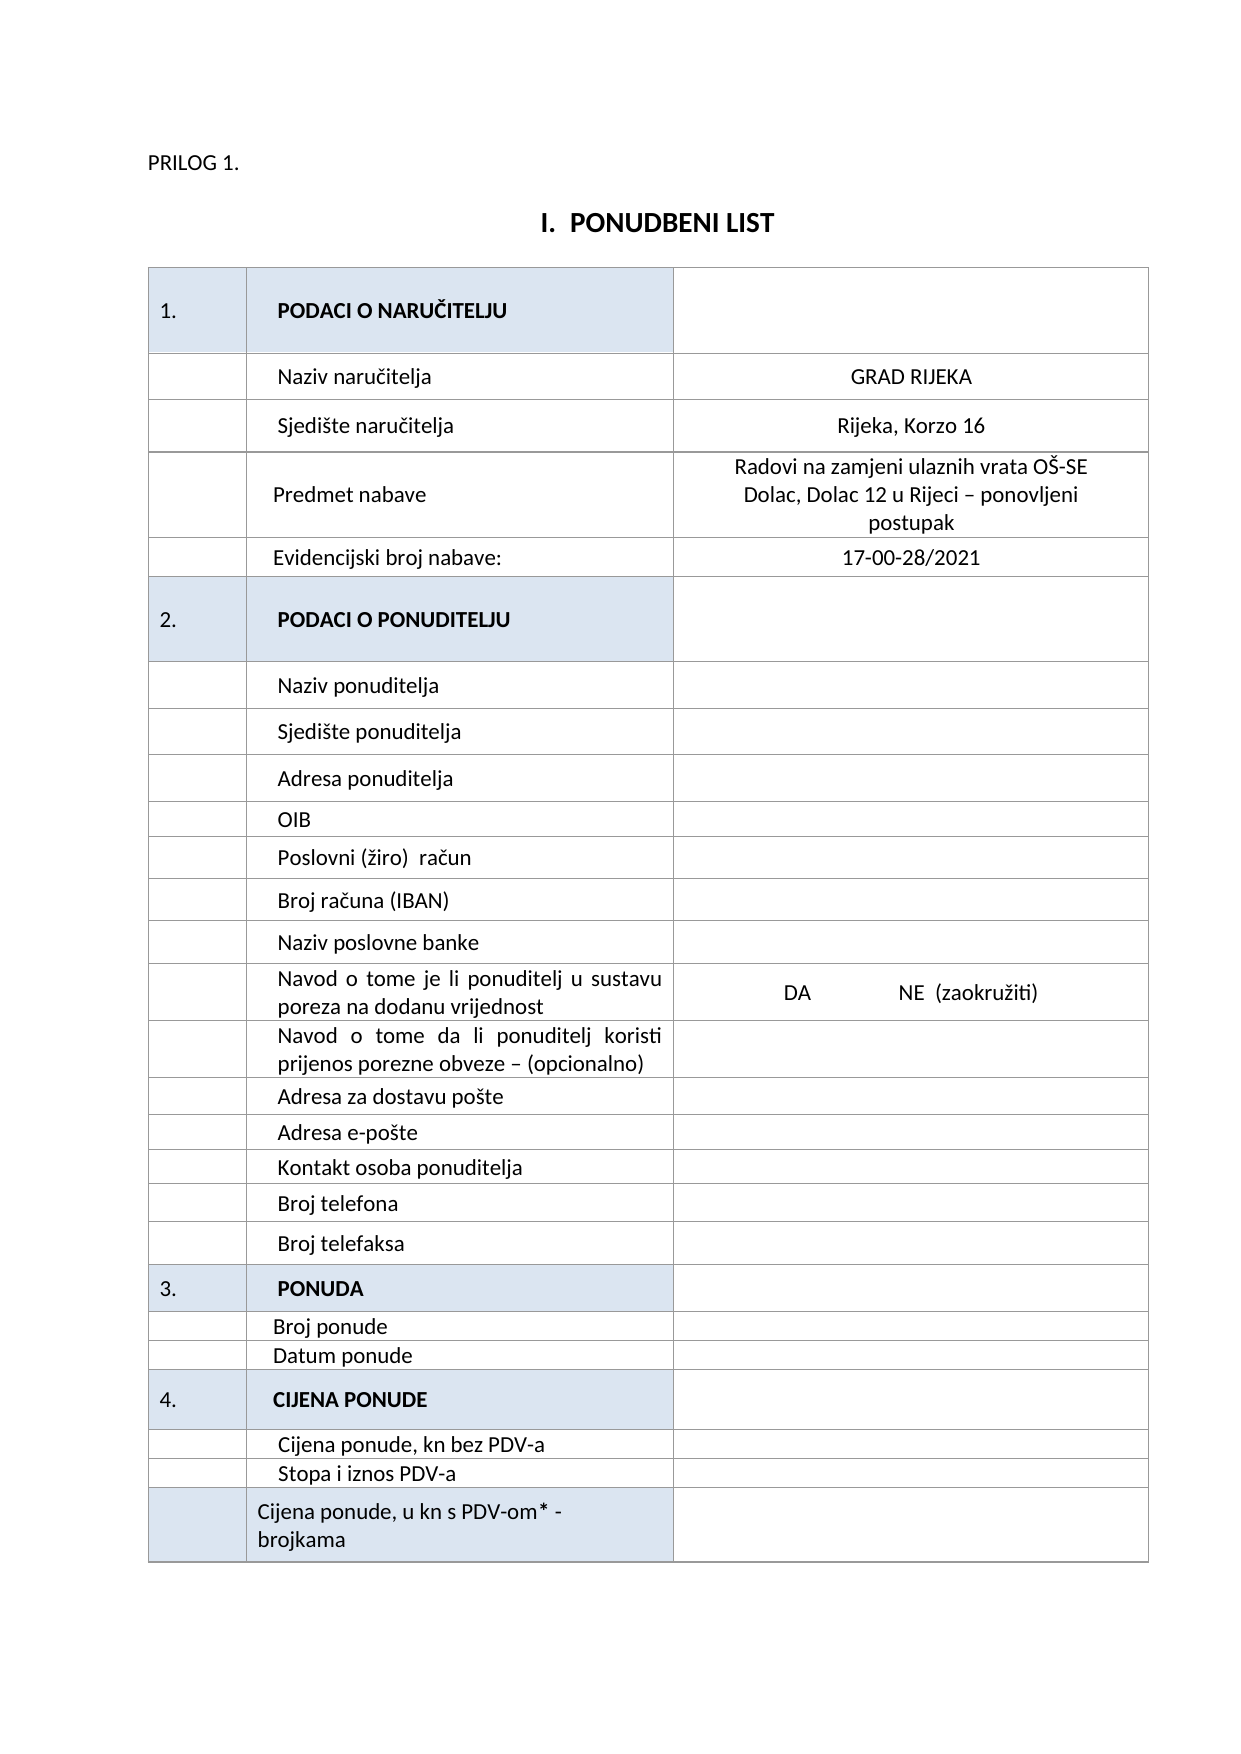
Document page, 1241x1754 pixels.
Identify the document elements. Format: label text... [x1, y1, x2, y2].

list PONUDBENI LIST [221, 204, 1093, 239]
table_cell [674, 1078, 1148, 1114]
table_cell PODACI O PONUDITELJU [247, 577, 673, 661]
table_cell Broj telefona [247, 1184, 673, 1221]
table_cell [674, 577, 1148, 661]
table_cell Rijeka, Korzo 16 [674, 400, 1148, 451]
table_cell [149, 1115, 246, 1149]
table_cell Naziv naručitelja [247, 354, 673, 399]
table_cell 4. [149, 1370, 246, 1429]
table_cell Sjedište naručitelja [247, 400, 673, 451]
table_cell [674, 921, 1148, 963]
table_cell [674, 1184, 1148, 1221]
table_cell [149, 1430, 246, 1458]
table_cell Stopa i iznos PDV-a [247, 1459, 673, 1487]
table_cell [149, 354, 246, 399]
text PRILOG 1. [148, 148, 1093, 176]
table_cell Naziv ponuditelja [247, 662, 673, 708]
table_cell [149, 1184, 246, 1221]
table_cell [674, 1150, 1148, 1183]
table_cell [149, 400, 246, 451]
table_cell Naziv poslovne banke [247, 921, 673, 963]
table_cell [674, 1488, 1148, 1561]
table_cell Radovi na zamjeni ulaznih vrata OŠ-SE Dolac, Dolac 12 u Rijeci – ponovljeni postupak [674, 453, 1148, 537]
table_header 1. [149, 268, 246, 352]
table_cell [674, 879, 1148, 920]
table_cell Adresa e-pošte [247, 1115, 673, 1149]
table_cell Kontakt osoba ponuditelja [247, 1150, 673, 1183]
table_cell [674, 1312, 1148, 1340]
table_cell [674, 1021, 1148, 1077]
table_cell CIJENA PONUDE [247, 1370, 673, 1429]
table_cell Poslovni (žiro) račun [247, 837, 673, 878]
table_cell Cijena ponude, u kn s PDV-om* - brojkama [247, 1488, 673, 1561]
table_cell 2. [149, 577, 246, 661]
table_cell [149, 538, 246, 576]
table_cell [674, 1459, 1148, 1487]
table_header PODACI O NARUČITELJU [247, 268, 673, 352]
table_cell 17-00-28/2021 [674, 538, 1148, 576]
table_cell Sjedište ponuditelja [247, 709, 673, 754]
table_cell [674, 1265, 1148, 1311]
table_cell Navod o tome da li ponuditelj koristi prijenos porezne obveze – (opcionalno) [247, 1021, 673, 1077]
table_cell Broj telefaksa [247, 1222, 673, 1264]
table_cell [149, 964, 246, 1020]
table_cell [149, 921, 246, 963]
table_cell [149, 453, 246, 537]
table_cell [149, 1150, 246, 1183]
table_cell Predmet nabave [247, 453, 673, 537]
table_cell Datum ponude [247, 1341, 673, 1369]
table_cell [149, 837, 246, 878]
table_cell OIB [247, 802, 673, 836]
table_cell Broj računa (IBAN) [247, 879, 673, 920]
table_cell [674, 755, 1148, 801]
table_cell [674, 837, 1148, 878]
table_cell Evidencijski broj nabave: [247, 538, 673, 576]
table_cell [149, 1312, 246, 1340]
table_cell PONUDA [247, 1265, 673, 1311]
table_cell 3. [149, 1265, 246, 1311]
table_cell [149, 1078, 246, 1114]
table_cell DA NE (zaokružiti) [674, 964, 1148, 1020]
table_cell [674, 1430, 1148, 1458]
table_cell Cijena ponude, kn bez PDV-a [247, 1430, 673, 1458]
table_cell [674, 1222, 1148, 1264]
table_cell [149, 662, 246, 708]
table_cell Adresa za dostavu pošte [247, 1078, 673, 1114]
table_cell [674, 662, 1148, 708]
table_cell Adresa ponuditelja [247, 755, 673, 801]
table_cell [674, 1115, 1148, 1149]
table_header [674, 268, 1148, 352]
table_cell [149, 755, 246, 801]
table_cell [149, 709, 246, 754]
table_cell [149, 1021, 246, 1077]
table_cell GRAD RIJEKA [674, 354, 1148, 399]
table_cell [149, 1459, 246, 1487]
table_cell [674, 1370, 1148, 1429]
table_cell [674, 1341, 1148, 1369]
table_cell [149, 1222, 246, 1264]
table_cell [149, 1488, 246, 1561]
table_cell [149, 1341, 246, 1369]
table_cell [674, 709, 1148, 754]
table_cell Broj ponude [247, 1312, 673, 1340]
table_cell [149, 802, 246, 836]
table_cell Navod o tome je li ponuditelj u sustavu poreza na dodanu vrijednost [247, 964, 673, 1020]
table_cell [149, 879, 246, 920]
table_cell [674, 802, 1148, 836]
